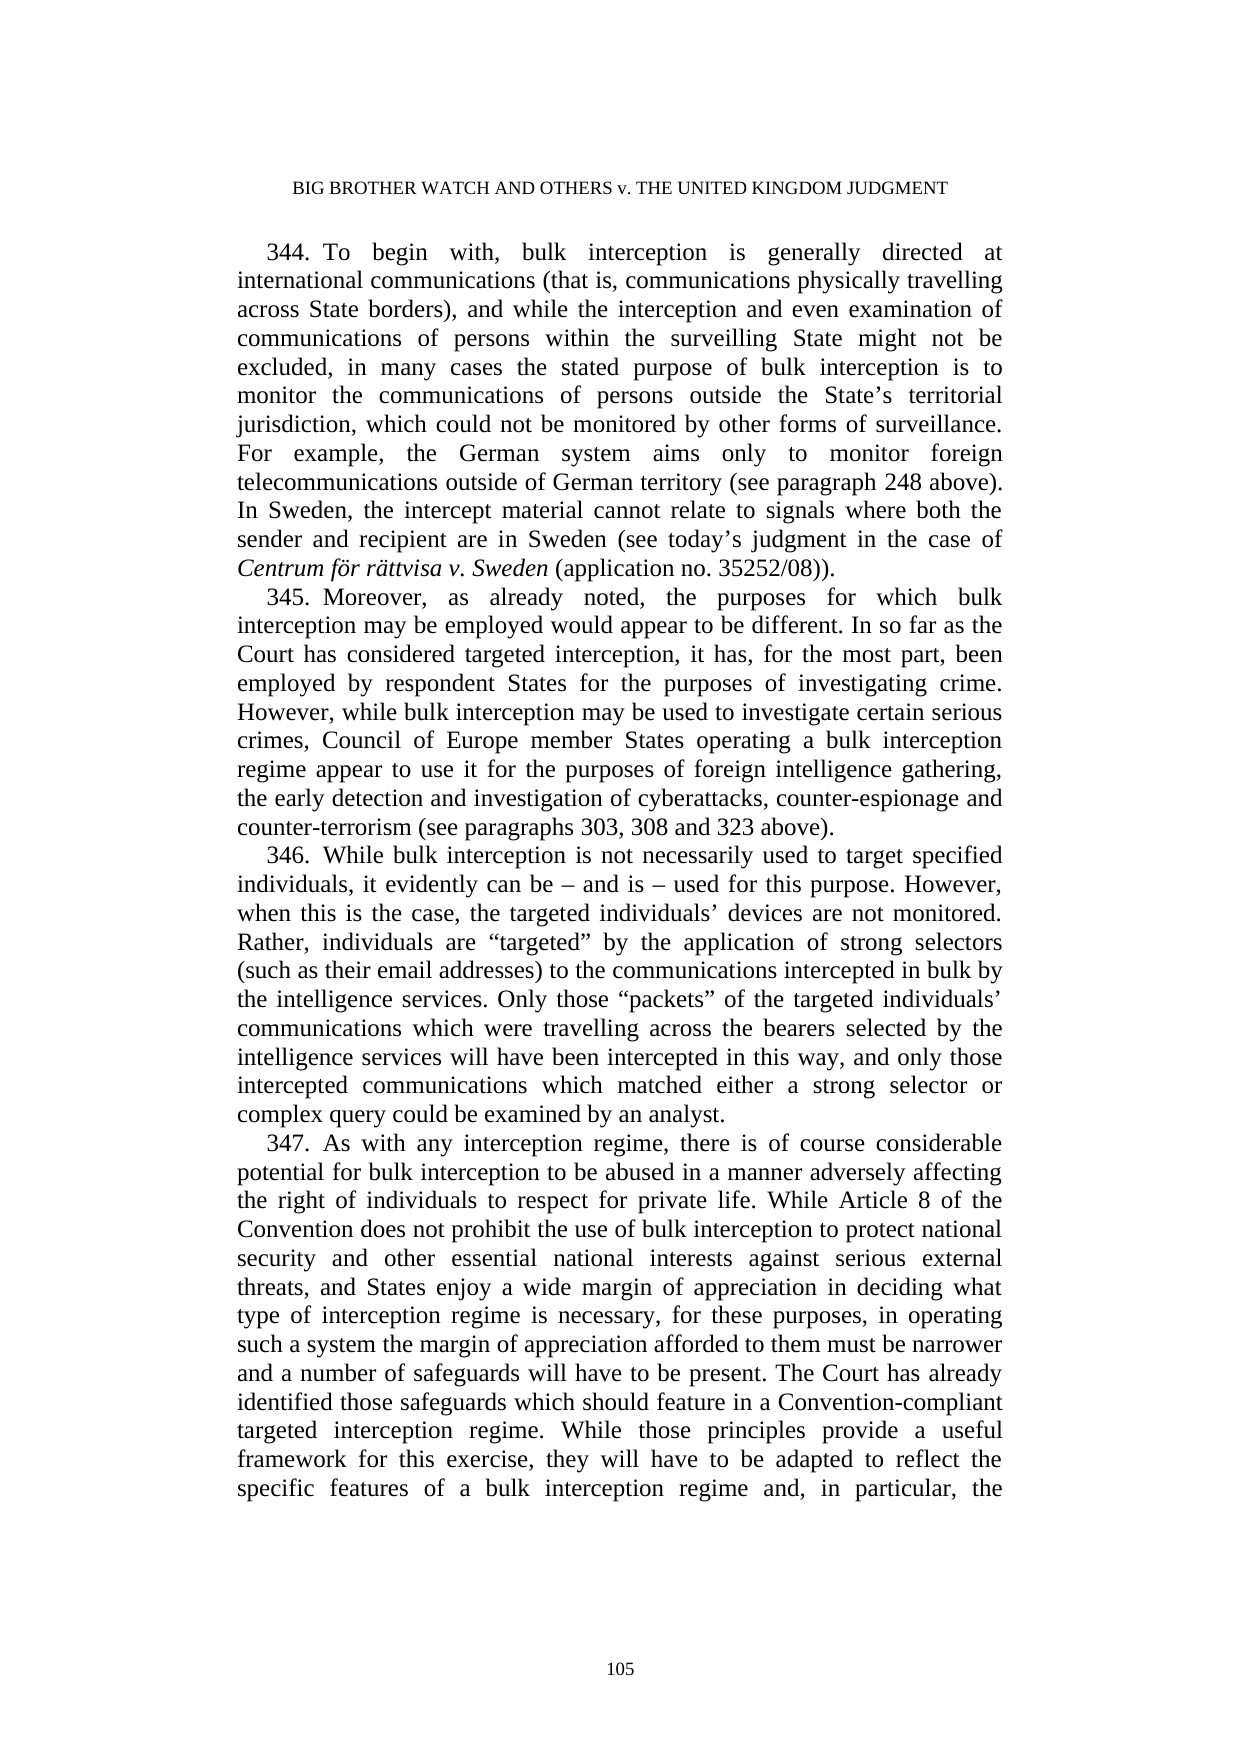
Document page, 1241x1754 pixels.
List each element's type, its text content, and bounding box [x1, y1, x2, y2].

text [237, 1128, 1003, 1502]
text 346. While bulk interception is not necessarily used to target specified individuals, it evidently can be – and is – used for this purpose. However, when this is the case, the targeted individuals’ devices are not monitored. Rather, individuals are “targeted” by the application of strong selectors (such as their email addresses) to the communications intercepted in bulk by the intelligence services. Only those “packets” of the targeted individuals’ communications which were travelling across the bearers selected by the intelligence services will have been intercepted in this way, and only those intercepted communications which matched either a strong selector or complex query could be examined by an analyst. [237, 841, 1003, 1128]
text 345. Moreover, as already noted, the purposes for which bulk interception may be employed would appear to be different. In so far as the Court has considered targeted interception, it has, for the most part, been employed by respondent States for the purposes of investigating crime. However, while bulk interception may be used to investigate certain serious crimes, Council of Europe member States operating a bulk interception regime appear to use it for the purposes of foreign intelligence gathering, the early detection and investigation of cyberattacks, counter-espionage and counter-terrorism (see paragraphs 303, 308 and 323 above). [237, 582, 1003, 841]
text 344. To begin with, bulk interception is generally directed at international communications (that is, communications physically travelling across State borders), and while the interception and even examination of communications of persons within the surveilling State might not be excluded, in many cases the stated purpose of bulk interception is to monitor the communications of persons outside the State’s territorial jurisdiction, which could not be monitored by other forms of surveillance. For example, the German system aims only to monitor foreign telecommunications outside of German territory (see paragraph 248 above). In Sweden, the intercept material cannot relate to signals where both the sender and recipient are in Sweden (see today’s judgment in the case of Centrum för rättvisa v. Sweden (application no. 35252/08)). [237, 237, 1003, 582]
